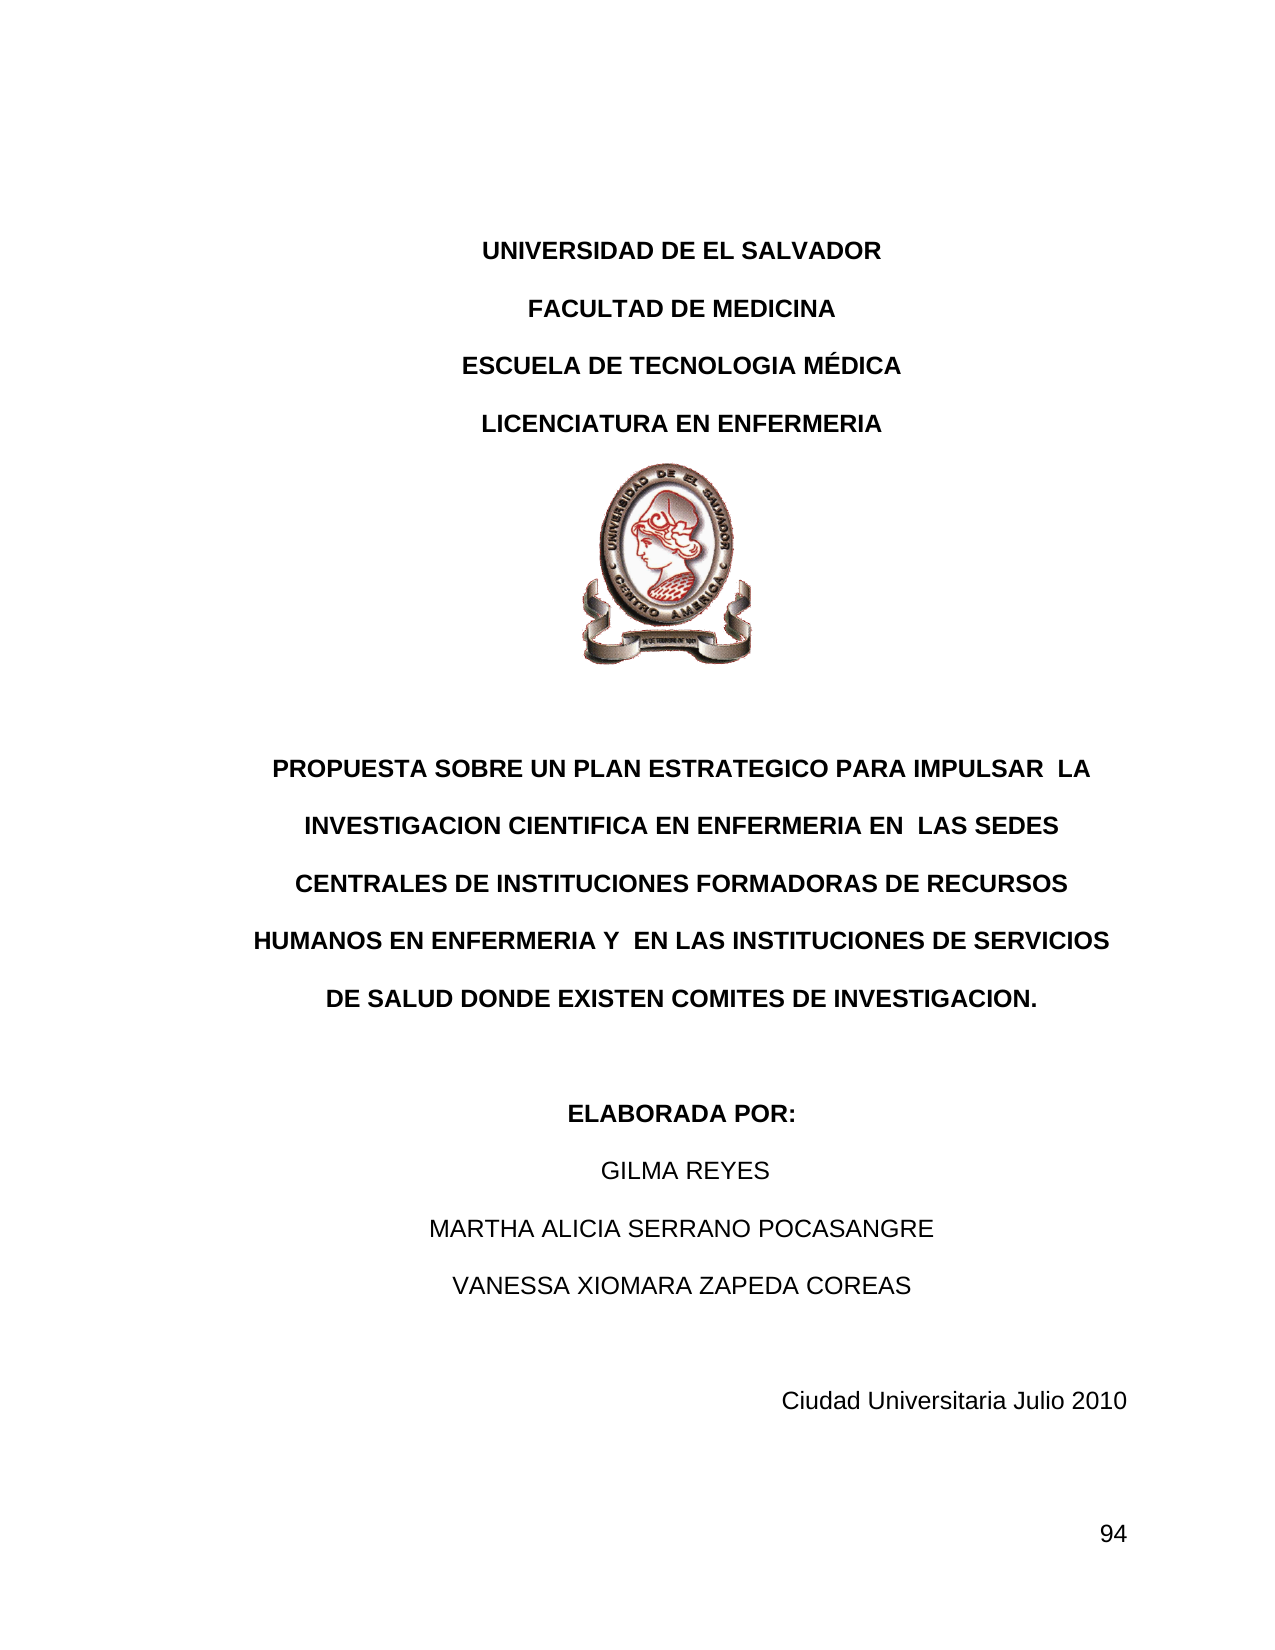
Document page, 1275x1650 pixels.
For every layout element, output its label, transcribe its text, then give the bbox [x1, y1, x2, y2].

text VANESSA XIOMARA ZAPEDA COREAS [236, 1271, 1127, 1300]
picture [582, 455, 761, 686]
list UNIVERSIDAD DE EL SALVADOR [236, 236, 1127, 265]
text ESCUELA DE TECNOLOGIA MÉDICA [236, 351, 1127, 380]
text Ciudad Universitaria Julio 2010 [236, 1386, 1127, 1415]
text PROPUESTA SOBRE UN PLAN ESTRATEGICO PARA IMPULSAR LA INVESTIGACION CIENTIFICA EN ENFERMERIA EN LAS SEDES CENTRALES DE INSTITUCIONES FORMADORAS DE RECURSOS HUMANOS EN ENFERMERIA Y EN LAS INSTITUCIONES DE SERVICIOS DE SALUD DONDE EXISTEN COMITES DE INVESTIGACION. [236, 754, 1127, 1012]
text LICENCIATURA EN ENFERMERIA [236, 409, 1127, 437]
text MARTHA ALICIA SERRANO POCASANGRE [236, 1214, 1127, 1242]
text GILMA REYES [236, 1156, 1127, 1185]
text ELABORADA POR: [236, 1099, 1127, 1127]
text FACULTAD DE MEDICINA [236, 294, 1127, 322]
